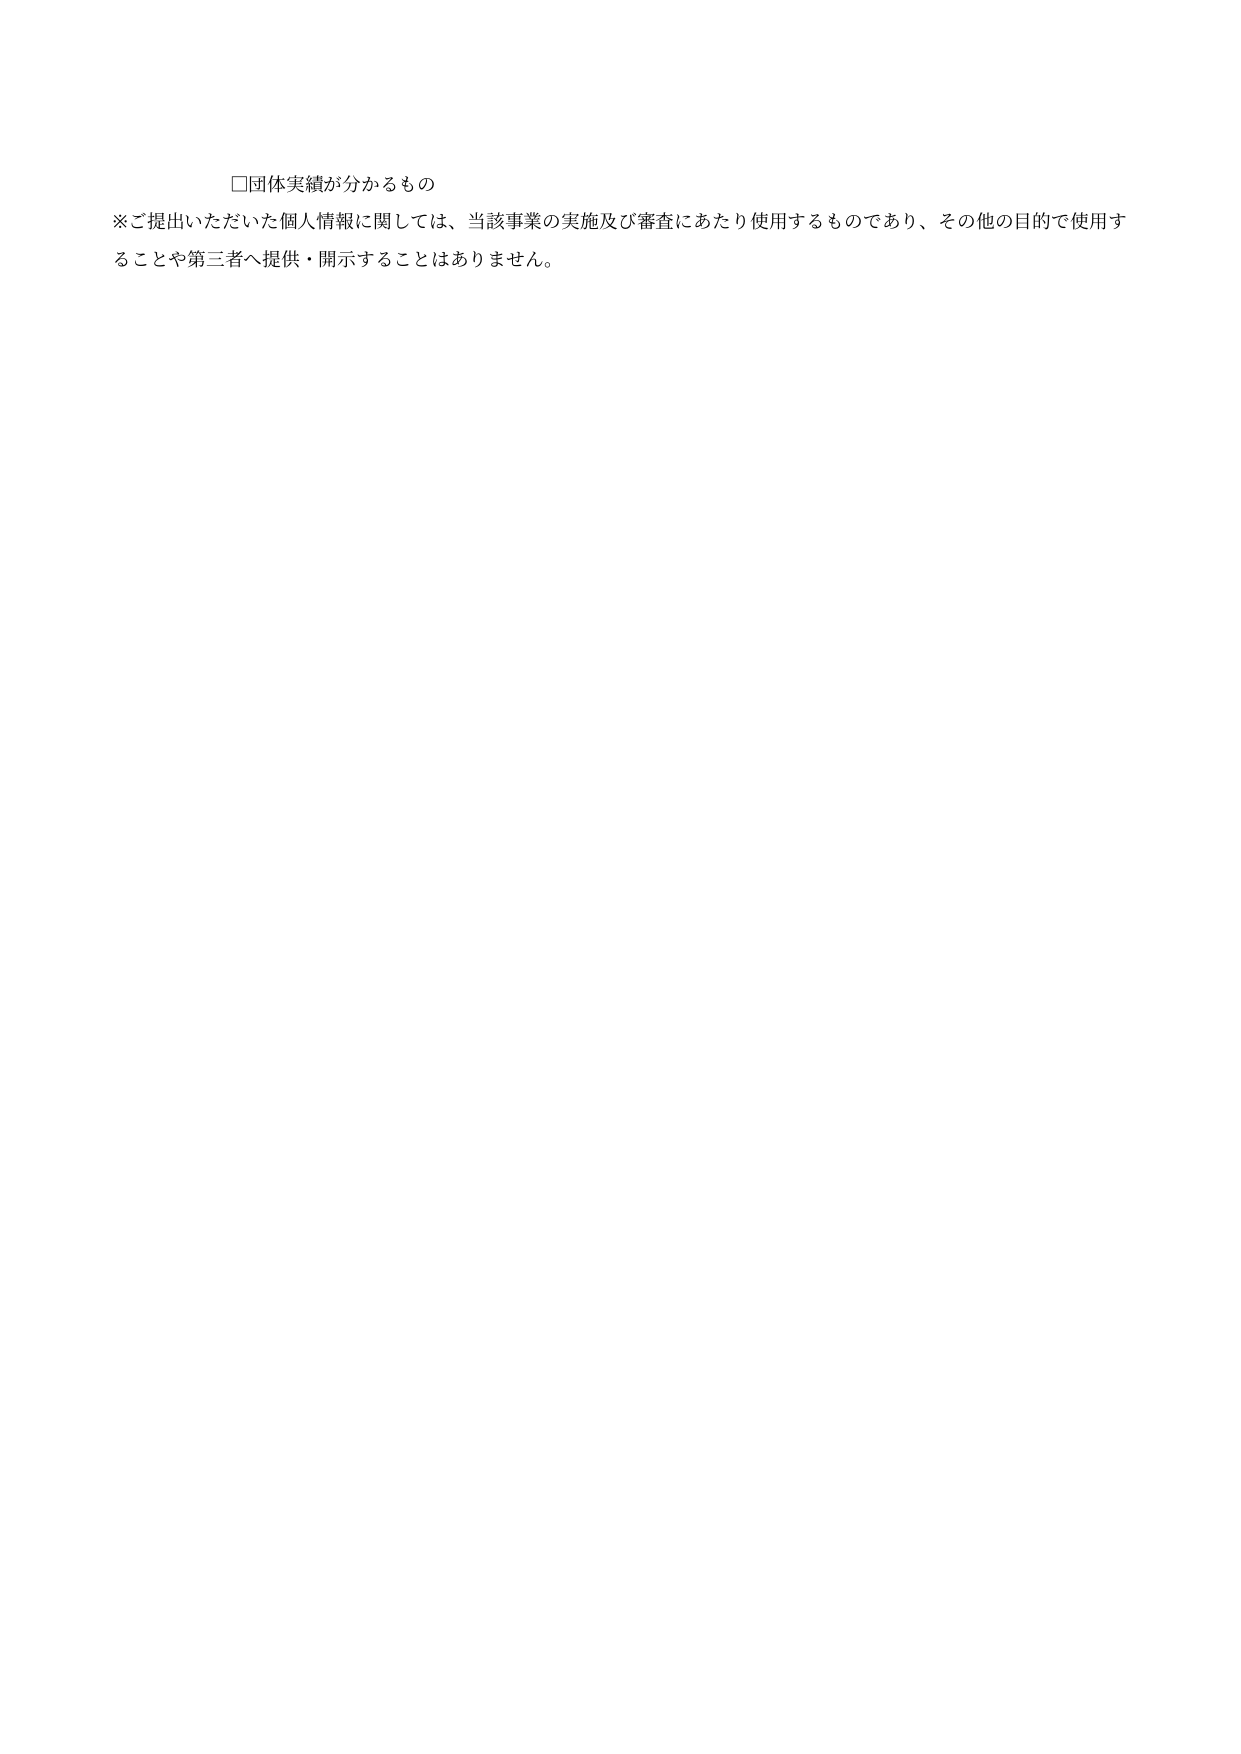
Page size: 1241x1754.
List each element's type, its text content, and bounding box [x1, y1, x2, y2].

text □団体実績が分かるもの [112, 164, 1128, 202]
text ※ご提出いただいた個人情報に関しては、当該事業の実施及び審査にあたり使用するものであり、その他の目的で使用することや第三者へ提供・開示することはありません。 [112, 202, 1128, 277]
